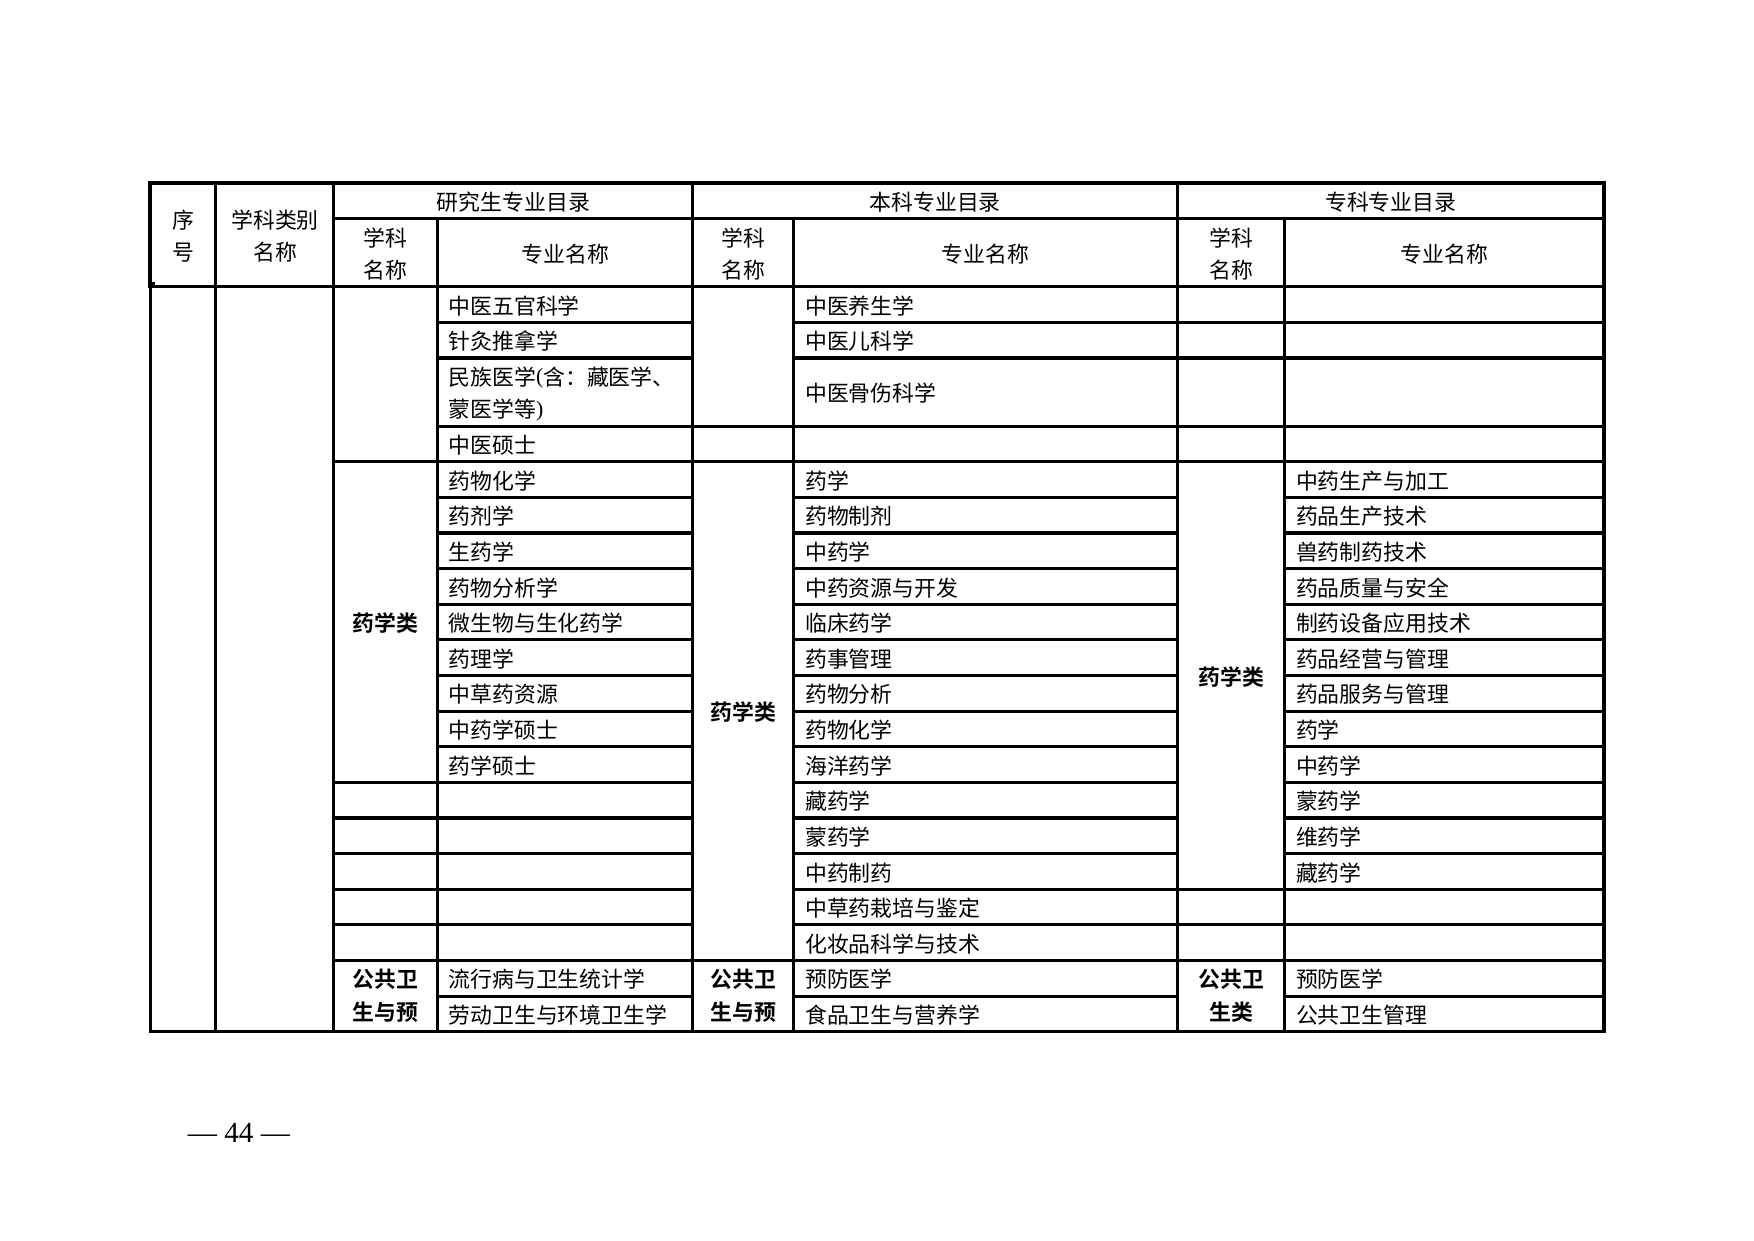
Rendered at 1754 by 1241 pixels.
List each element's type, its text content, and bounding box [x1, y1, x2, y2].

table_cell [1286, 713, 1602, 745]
table_cell 学科 名称 [694, 220, 792, 285]
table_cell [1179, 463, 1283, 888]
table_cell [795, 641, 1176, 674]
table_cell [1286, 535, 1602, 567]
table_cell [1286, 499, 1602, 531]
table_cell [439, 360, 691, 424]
table_cell 专业名称 [439, 220, 691, 285]
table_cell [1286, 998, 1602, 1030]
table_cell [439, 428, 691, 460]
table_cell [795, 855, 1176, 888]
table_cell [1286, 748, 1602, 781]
table_header 学科类别 名称 [217, 185, 332, 285]
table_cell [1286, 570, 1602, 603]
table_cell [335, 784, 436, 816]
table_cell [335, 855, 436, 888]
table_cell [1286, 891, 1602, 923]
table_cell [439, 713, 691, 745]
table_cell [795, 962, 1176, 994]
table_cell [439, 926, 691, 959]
table_cell 专业名称 [1286, 220, 1602, 285]
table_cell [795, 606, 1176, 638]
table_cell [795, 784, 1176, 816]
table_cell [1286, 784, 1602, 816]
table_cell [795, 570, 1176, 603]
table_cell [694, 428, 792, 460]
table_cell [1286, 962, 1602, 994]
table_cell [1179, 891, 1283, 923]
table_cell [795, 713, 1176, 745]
table_header 本科专业目录 [694, 185, 1176, 217]
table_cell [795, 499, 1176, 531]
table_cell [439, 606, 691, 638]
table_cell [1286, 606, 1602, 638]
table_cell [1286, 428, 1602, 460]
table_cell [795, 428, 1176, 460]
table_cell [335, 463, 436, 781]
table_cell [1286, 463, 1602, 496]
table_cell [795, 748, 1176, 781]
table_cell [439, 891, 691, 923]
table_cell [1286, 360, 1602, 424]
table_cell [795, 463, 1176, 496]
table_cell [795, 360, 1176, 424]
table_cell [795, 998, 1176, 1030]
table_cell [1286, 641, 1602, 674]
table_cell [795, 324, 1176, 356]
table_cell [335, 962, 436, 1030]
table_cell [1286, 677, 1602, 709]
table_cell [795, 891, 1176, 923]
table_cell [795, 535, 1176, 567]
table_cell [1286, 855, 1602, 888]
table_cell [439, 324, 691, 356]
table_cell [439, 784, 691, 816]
table_cell 专业名称 [795, 220, 1176, 285]
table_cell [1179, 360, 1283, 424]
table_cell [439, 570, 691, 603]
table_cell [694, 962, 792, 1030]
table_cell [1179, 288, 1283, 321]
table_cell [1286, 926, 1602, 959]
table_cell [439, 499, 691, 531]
table_cell 学科 名称 [1179, 220, 1283, 285]
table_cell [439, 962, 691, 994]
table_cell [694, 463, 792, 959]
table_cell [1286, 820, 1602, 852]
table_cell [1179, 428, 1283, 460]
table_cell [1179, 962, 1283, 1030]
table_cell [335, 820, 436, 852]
table_header 专科专业目录 [1179, 185, 1602, 217]
table_header 研究生专业目录 [335, 185, 691, 217]
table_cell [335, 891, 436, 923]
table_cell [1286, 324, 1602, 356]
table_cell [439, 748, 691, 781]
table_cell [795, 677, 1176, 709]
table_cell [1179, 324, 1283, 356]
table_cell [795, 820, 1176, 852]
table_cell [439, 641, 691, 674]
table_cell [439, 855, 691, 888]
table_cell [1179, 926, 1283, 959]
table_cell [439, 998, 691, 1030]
table_header 序号 [152, 185, 214, 285]
table_cell 学科 名称 [335, 220, 436, 285]
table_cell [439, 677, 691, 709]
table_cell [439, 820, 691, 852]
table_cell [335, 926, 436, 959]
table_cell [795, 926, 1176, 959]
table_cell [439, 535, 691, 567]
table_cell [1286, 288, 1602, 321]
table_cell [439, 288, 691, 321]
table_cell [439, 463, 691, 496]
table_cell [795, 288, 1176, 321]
